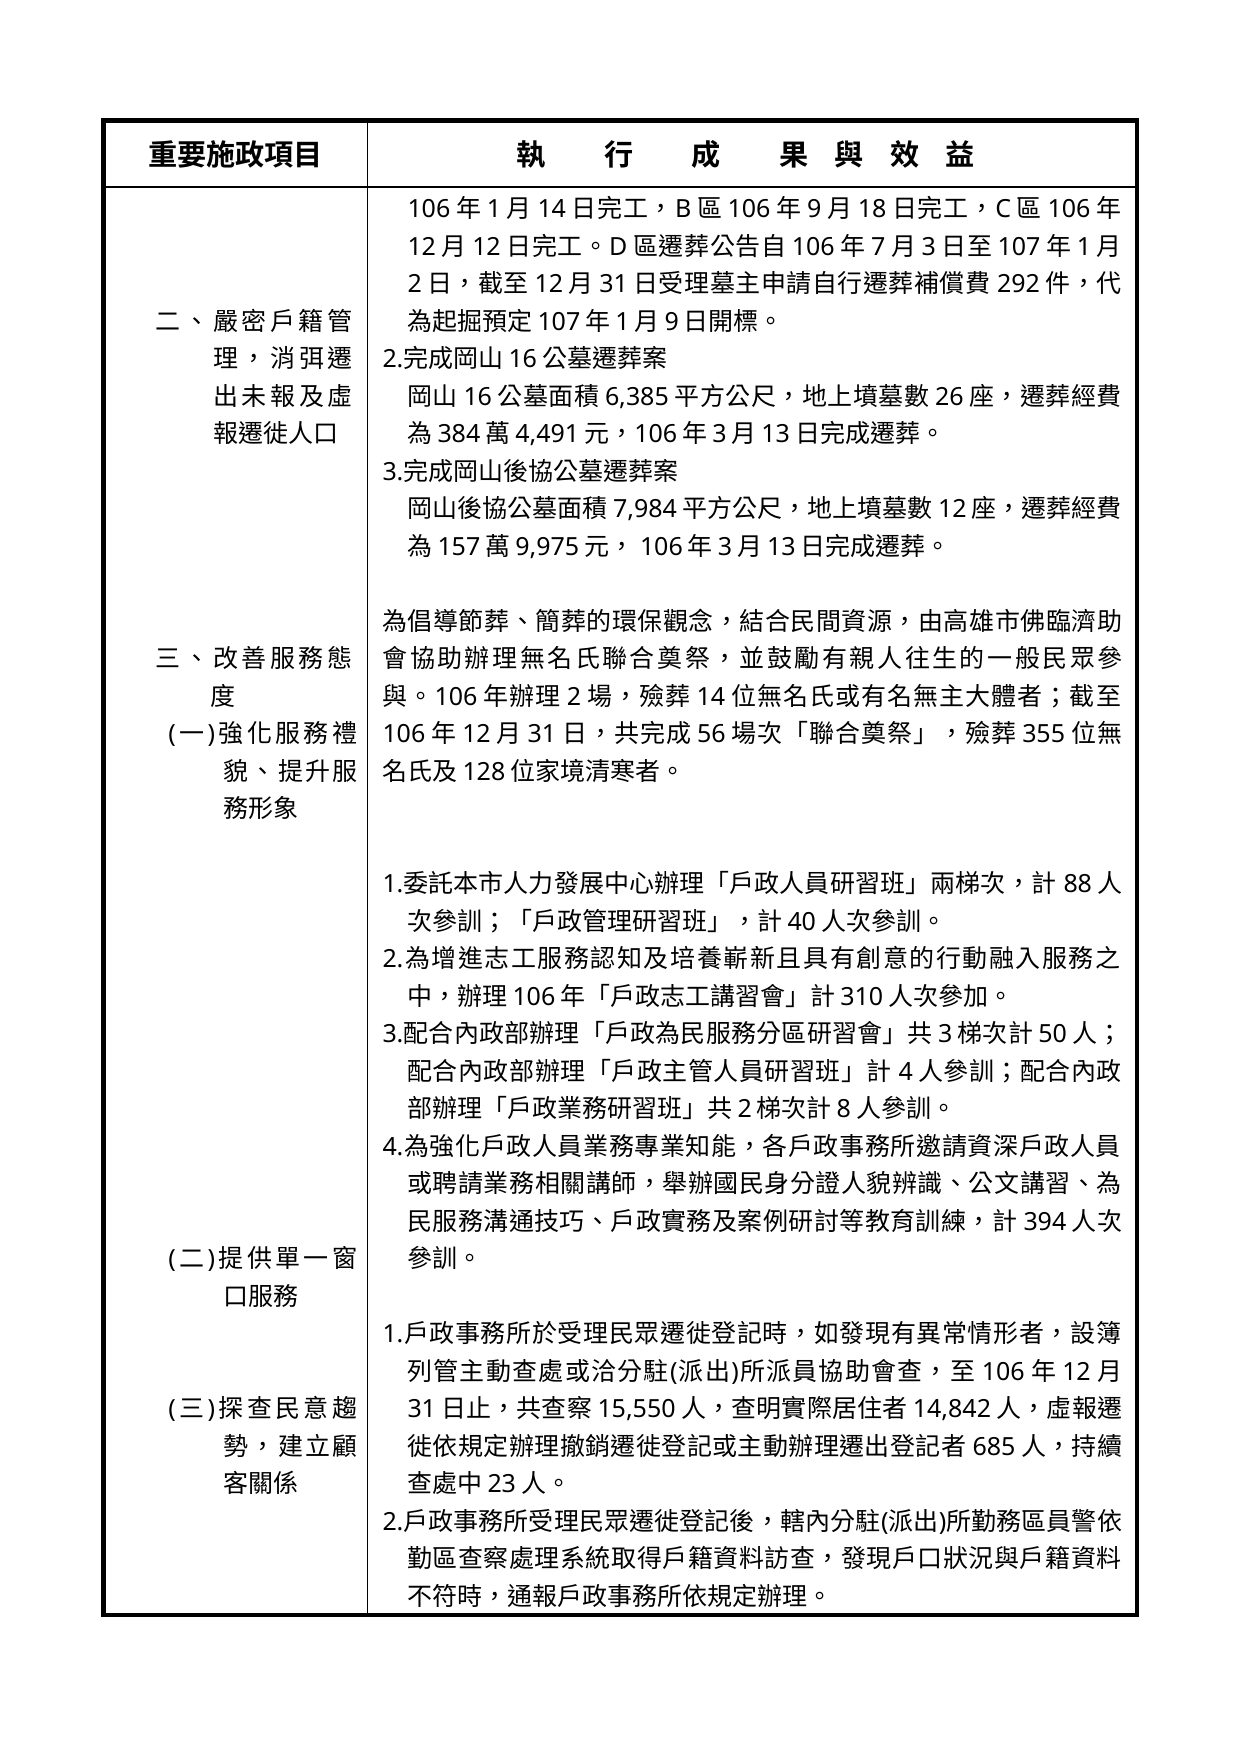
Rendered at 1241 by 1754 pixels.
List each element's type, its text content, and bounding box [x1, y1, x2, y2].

table_header 重要施政項目 [106, 123, 367, 186]
table_header 執 行 成 果 與 效 益 [368, 123, 1135, 186]
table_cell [106, 188, 367, 1613]
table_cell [368, 188, 1135, 1613]
